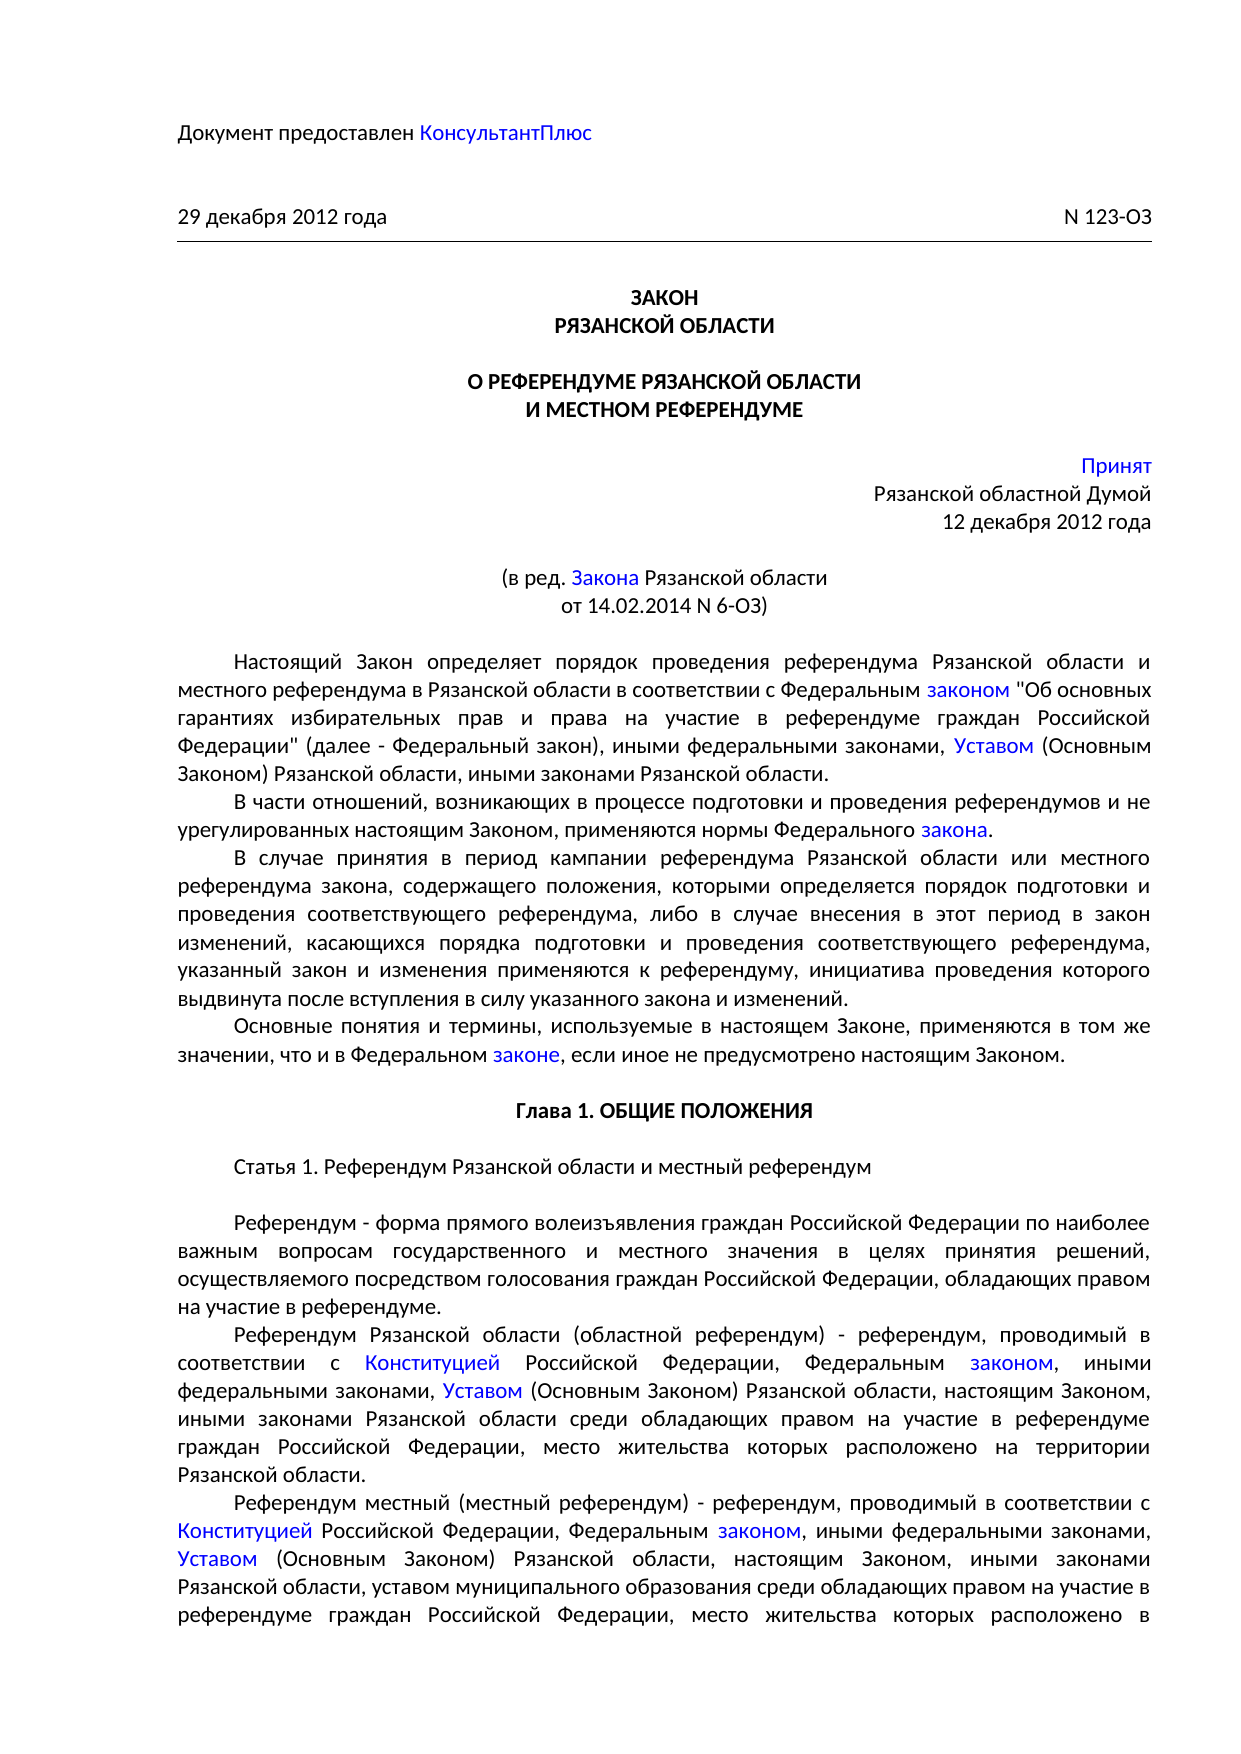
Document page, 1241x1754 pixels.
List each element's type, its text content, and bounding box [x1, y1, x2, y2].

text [177, 1488, 1152, 1628]
text Основные понятия и термины, используемые в настоящем Законе, применяются в том же значении, что и в Федеральном законе, если иное не предусмотрено настоящим Законом. [177, 1012, 1152, 1068]
text Статья 1. Референдум Рязанской области и местный референдум [177, 1152, 1152, 1180]
text РЯЗАНСКОЙ ОБЛАСТИ [177, 311, 1152, 339]
table_header 29 декабря 2012 года [177, 202, 664, 230]
table_header N 123-ОЗ [664, 202, 1152, 230]
text Референдум Рязанской области (областной референдум) - референдум, проводимый в соответствии с Конституцией Российской Федерации, Федеральным законом, иными федеральными законами, Уставом (Основным Законом) Рязанской области, настоящим Законом, иными законами Рязанской области среди обладающих правом на участие в референдуме граждан Российской Федерации, место жительства которых расположено на территории Рязанской области. [177, 1320, 1152, 1488]
text Рязанской областной Думой [177, 479, 1152, 507]
text В части отношений, возникающих в процессе подготовки и проведения референдумов и не урегулированных настоящим Законом, применяются нормы Федерального закона. [177, 787, 1152, 843]
text Принят [177, 451, 1152, 479]
text Документ предоставлен КонсультантПлюс [177, 118, 1152, 174]
text ЗАКОН [177, 283, 1152, 311]
text 12 декабря 2012 года [177, 507, 1152, 535]
text Референдум - форма прямого волеизъявления граждан Российской Федерации по наиболее важным вопросам государственного и местного значения в целях принятия решений, осуществляемого посредством голосования граждан Российской Федерации, обладающих правом на участие в референдуме. [177, 1208, 1152, 1320]
text В случае принятия в период кампании референдума Рязанской области или местного референдума закона, содержащего положения, которыми определяется порядок подготовки и проведения соответствующего референдума, либо в случае внесения в этот период в закон изменений, касающихся порядка подготовки и проведения соответствующего референдума, указанный закон и изменения применяются к референдуму, инициатива проведения которого выдвинута после вступления в силу указанного закона и изменений. [177, 843, 1152, 1012]
text Глава 1. ОБЩИЕ ПОЛОЖЕНИЯ [177, 1096, 1152, 1124]
text от 14.02.2014 N 6-ОЗ) [177, 591, 1152, 619]
text (в ред. Закона Рязанской области [177, 563, 1152, 591]
text И МЕСТНОМ РЕФЕРЕНДУМЕ [177, 395, 1152, 423]
text О РЕФЕРЕНДУМЕ РЯЗАНСКОЙ ОБЛАСТИ [177, 367, 1152, 395]
text Настоящий Закон определяет порядок проведения референдума Рязанской области и местного референдума в Рязанской области в соответствии с Федеральным законом "Об основных гарантиях избирательных прав и права на участие в референдуме граждан Российской Федерации" (далее - Федеральный закон), иными федеральными законами, Уставом (Основным Законом) Рязанской области, иными законами Рязанской области. [177, 647, 1152, 787]
